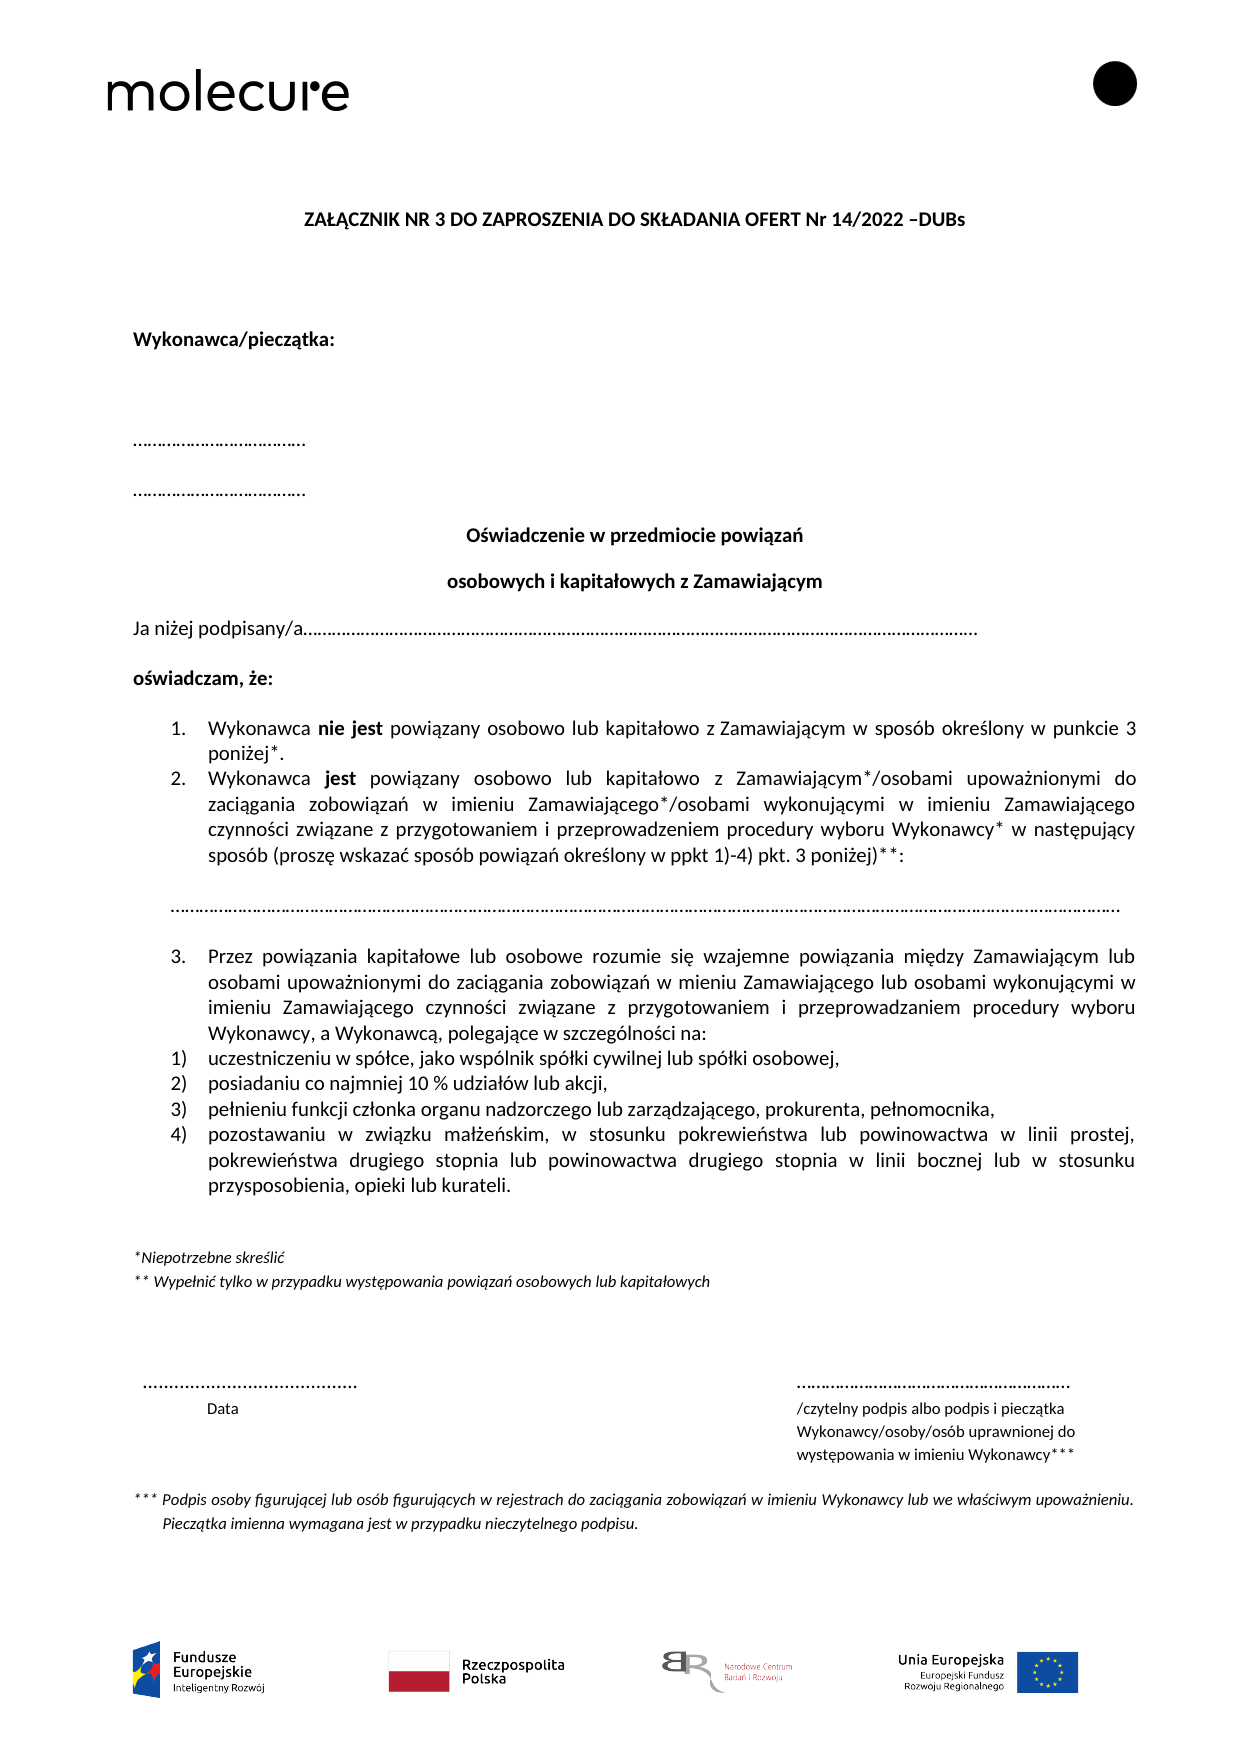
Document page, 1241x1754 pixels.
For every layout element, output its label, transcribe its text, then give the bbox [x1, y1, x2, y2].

text *** Podpis osoby figurującej lub osób figurujących w rejestrach do zaciągania zobowiązań w imieniu Wykonawcy lub we właściwym upoważnieniu. Pieczątka imienna wymagana jest w przypadku nieczytelnego podpisu. [133, 1489, 1137, 1533]
picture [132, 1641, 1079, 1698]
text ZAŁĄCZNIK NR 3 DO ZAPROSZENIA DO SKŁADANIA OFERT Nr 14/2022 –DUBs [133, 207, 1137, 232]
text ** Wypełnić tylko w przypadku występowania powiązań osobowych lub kapitałowych [133, 1271, 1137, 1291]
list uczestniczeniu w spółce, jako wspólnik spółki cywilnej lub spółki osobowej, [170, 1045, 1137, 1071]
text ……………………………… [133, 426, 1137, 451]
text oświadczam, że: [133, 665, 1137, 690]
text Ja niżej podpisany/a…………………………………………………………………………………………………………………………… [133, 615, 1137, 640]
text *Niepotrzebne skreślić [133, 1248, 1137, 1268]
list Przez powiązania kapitałowe lub osobowe rozumie się wzajemne powiązania między Zamawiającym lub osobami upoważnionymi do zaciągania zobowiązań w mieniu Zamawiającego lub osobami wykonującymi w imieniu Zamawiającego czynności związane z przygotowaniem i przeprowadzaniem procedury wyboru Wykonawcy, a Wykonawcą, polegające w szczególności na: [170, 943, 1137, 1045]
text ……………………………… [133, 476, 1137, 501]
list Wykonawca nie jest powiązany osobowo lub kapitałowo z Zamawiającym w sposób określony w punkcie 3 poniżej*. [170, 715, 1137, 766]
picture [107, 69, 349, 111]
text osobowych i kapitałowych z Zamawiającym [133, 568, 1137, 594]
text Wykonawca/pieczątka: [133, 326, 1137, 351]
list pełnieniu funkcji członka organu nadzorczego lub zarządzającego, prokurenta, pełnomocnika, [170, 1096, 1137, 1121]
list pozostawaniu w związku małżeńskim, w stosunku pokrewieństwa lub powinowactwa w linii prostej, pokrewieństwa drugiego stopnia lub powinowactwa drugiego stopnia w linii bocznej lub w stosunku przysposobienia, opieki lub kurateli. [170, 1121, 1137, 1198]
text ......................................... ………………………………………………… [133, 1369, 1137, 1394]
list Wykonawca jest powiązany osobowo lub kapitałowo z Zamawiającym*/osobami upoważnionymi do zaciągania zobowiązań w imieniu Zamawiającego*/osobami wykonującymi w imieniu Zamawiającego czynności związane z przygotowaniem i przeprowadzeniem procedury wyboru Wykonawcy* w następujący sposób (proszę wskazać sposób powiązań określony w ppkt 1)-4) pkt. 3 poniżej)**: [170, 766, 1137, 867]
picture [1093, 61, 1137, 106]
list posiadaniu co najmniej 10 % udziałów lub akcji, [170, 1071, 1137, 1096]
text Data /czytelny podpis albo podpis i pieczątka Wykonawcy/osoby/osób uprawnionej do występowania w imieniu Wykonawcy*** [207, 1398, 1137, 1465]
text Oświadczenie w przedmiocie powiązań [133, 522, 1137, 548]
list ……………………………………………………………………………………………………………………………………………………………………………… [170, 893, 1137, 918]
